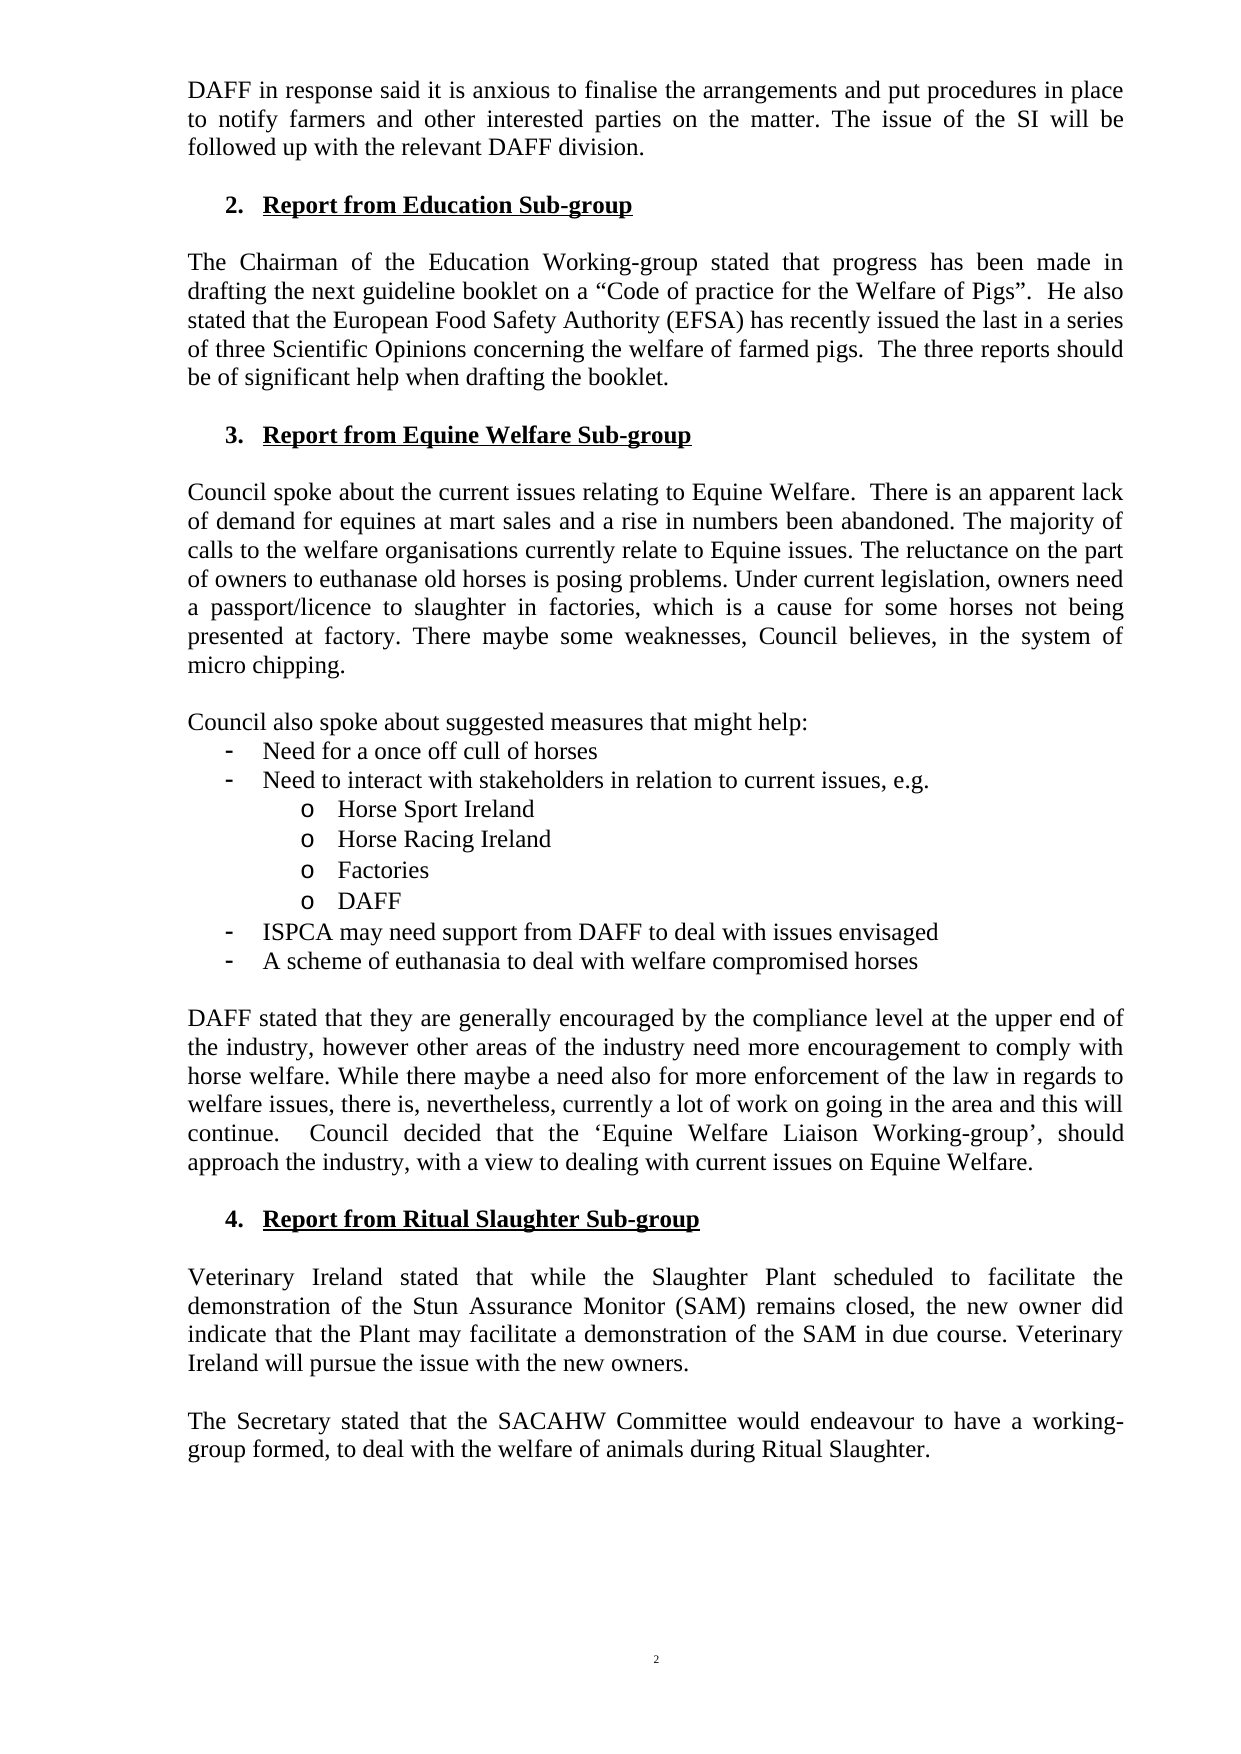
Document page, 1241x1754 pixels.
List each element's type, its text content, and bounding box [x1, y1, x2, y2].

list DAFF [300, 886, 1125, 917]
text Council spoke about the current issues relating to Equine Welfare. There is an apparent lack of demand for equines at mart sales and a rise in numbers been abandoned. The majority of calls to the welfare organisations currently relate to Equine issues. The reluctance on the part of owners to euthanase old horses is posing problems. Under current legislation, owners need a passport/licence to slaughter in factories, which is a cause for some horses not being presented at factory. There maybe some weaknesses, Council believes, in the system of micro chipping. [187, 477, 1125, 679]
list ISPCA may need support from DAFF to deal with issues envisaged [225, 917, 1125, 946]
text DAFF in response said it is anxious to finalise the arrangements and put procedures in place to notify farmers and other interested parties on the matter. The issue of the SI will be followed up with the relevant DAFF division. [187, 75, 1125, 161]
list Report from Equine Welfare Sub-group [225, 420, 1125, 449]
list A scheme of euthanasia to deal with welfare compromised horses [225, 946, 1125, 974]
list Need for a once off cull of horses [225, 736, 1125, 765]
text The Secretary stated that the SACAHW Committee would endeavour to have a working-group formed, to deal with the welfare of animals during Ritual Slaughter. [187, 1406, 1125, 1463]
text Council also spoke about suggested measures that might help: [187, 707, 1125, 736]
text DAFF stated that they are generally encouraged by the compliance level at the upper end of the industry, however other areas of the industry need more encouragement to comply with horse welfare. While there maybe a need also for more enforcement of the law in regards to welfare issues, there is, nevertheless, currently a lot of work on going in the area and this will continue. Council decided that the ‘Equine Welfare Liaison Working-group’, should approach the industry, with a view to dealing with current issues on Equine Welfare. [187, 1003, 1125, 1176]
text Veterinary Ireland stated that while the Slaughter Plant scheduled to facilitate the demonstration of the Stun Assurance Monitor (SAM) remains closed, the new owner did indicate that the Plant may facilitate a demonstration of the SAM in due course. Veterinary Ireland will pursue the issue with the new owners. [187, 1262, 1125, 1377]
list Report from Education Sub-group [225, 190, 1125, 219]
text The Chairman of the Education Working-group stated that progress has been made in drafting the next guideline booklet on a “Code of practice for the Welfare of Pigs”. He also stated that the European Food Safety Authority (EFSA) has recently issued the last in a series of three Scientific Opinions concerning the welfare of farmed pigs. The three reports should be of significant help when drafting the booklet. [187, 247, 1125, 391]
list Horse Racing Ireland [300, 824, 1125, 855]
list Horse Sport Ireland [300, 794, 1125, 824]
list Factories [300, 855, 1125, 886]
list Need to interact with stakeholders in relation to current issues, e.g. [225, 765, 1125, 794]
list Report from Ritual Slaughter Sub-group [225, 1204, 1125, 1233]
